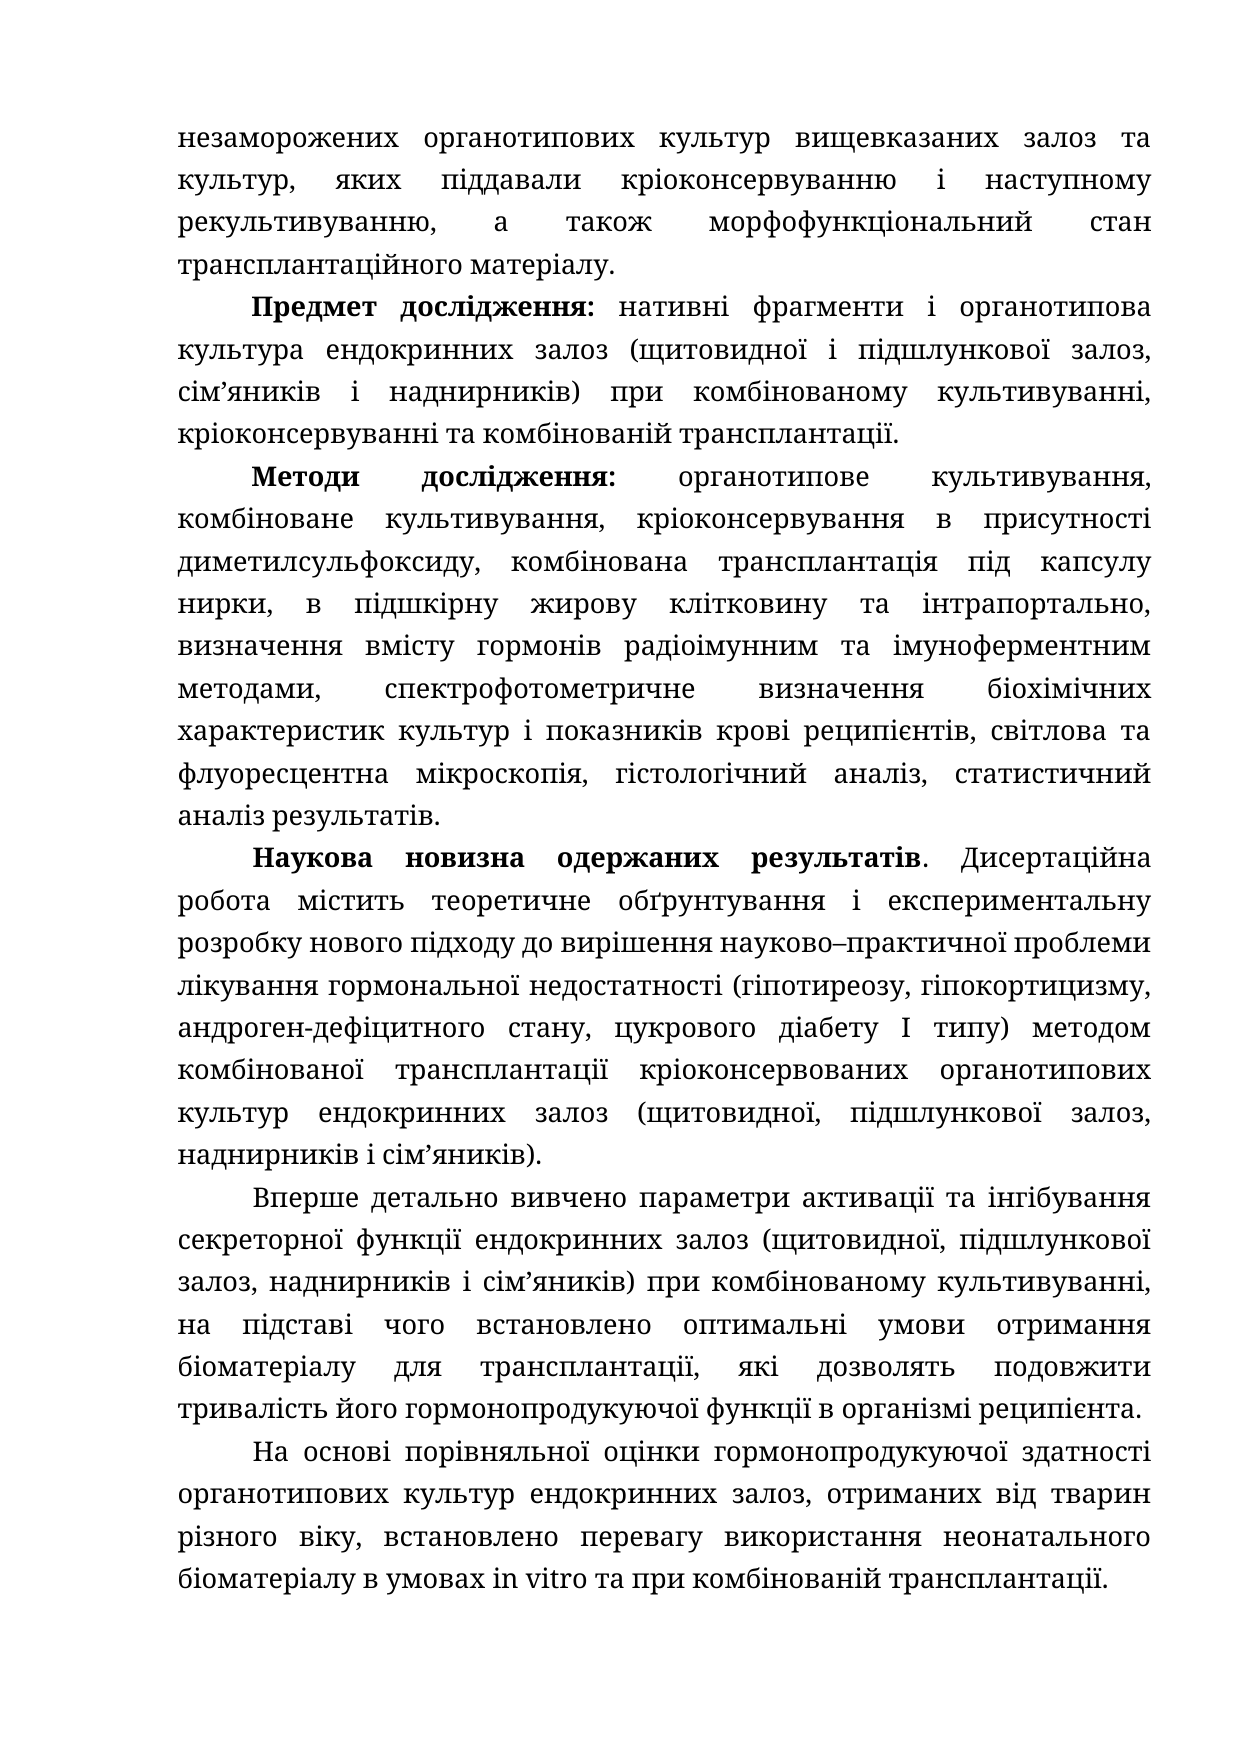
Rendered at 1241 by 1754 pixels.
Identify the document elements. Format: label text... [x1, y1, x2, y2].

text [177, 118, 1152, 282]
text Наукова новизна одержаних результатів. Дисертаційна робота містить теоретичне обґрунтування і експериментальну розробку нового підходу до вирішення науково–практичної проблеми лікування гормональної недостатності (гіпотиреозу, гіпокортицизму, андроген-дефіцитного стану, цукрового діабету I типу) методом комбінованої трансплантації кріоконсервованих органотипових культур ендокринних залоз (щитовидної, підшлункової залоз, наднирників і сім’яників). [177, 839, 1152, 1172]
text Вперше детально вивчено параметри активації та інгібування секреторної функції ендокринних залоз (щитовидної, підшлункової залоз, наднирників і сім’яників) при комбінованому культивуванні, на підставі чого встановлено оптимальні умови отримання біоматеріалу для трансплантації, які дозволять подовжити тривалість його гормонопродукуючої функції в організмі реципієнта. [177, 1178, 1152, 1427]
text Предмет дослідження: нативні фрагменти і органотипова культура ендокринних залоз (щитовидної і підшлункової залоз, сім’яників і наднирників) при комбінованому культивуванні, кріоконсервуванні та комбінованій трансплантації. [177, 288, 1152, 452]
text Методи дослідження: органотипове культивування, комбіноване культивування, кріоконсервування в присутності диметилсульфоксиду, комбінована трансплантація під капсулу нирки, в підшкірну жирову клітковину та інтрапортально, визначення вмісту гормонів радіоімунним та імуноферментним методами, спектрофотометричне визначення біохімічних характеристик культур і показників крові реципієнтів, світлова та флуоресцентна мікроскопія, гістологічний аналіз, статистичний аналіз результатів. [177, 457, 1152, 833]
text На основі порівняльної оцінки гормонопродукуючої здатності органотипових культур ендокринних залоз, отриманих від тварин різного віку, встановлено перевагу використання неонатального біоматеріалу в умовах in vitro та при комбінованій трансплантації. [177, 1432, 1152, 1596]
